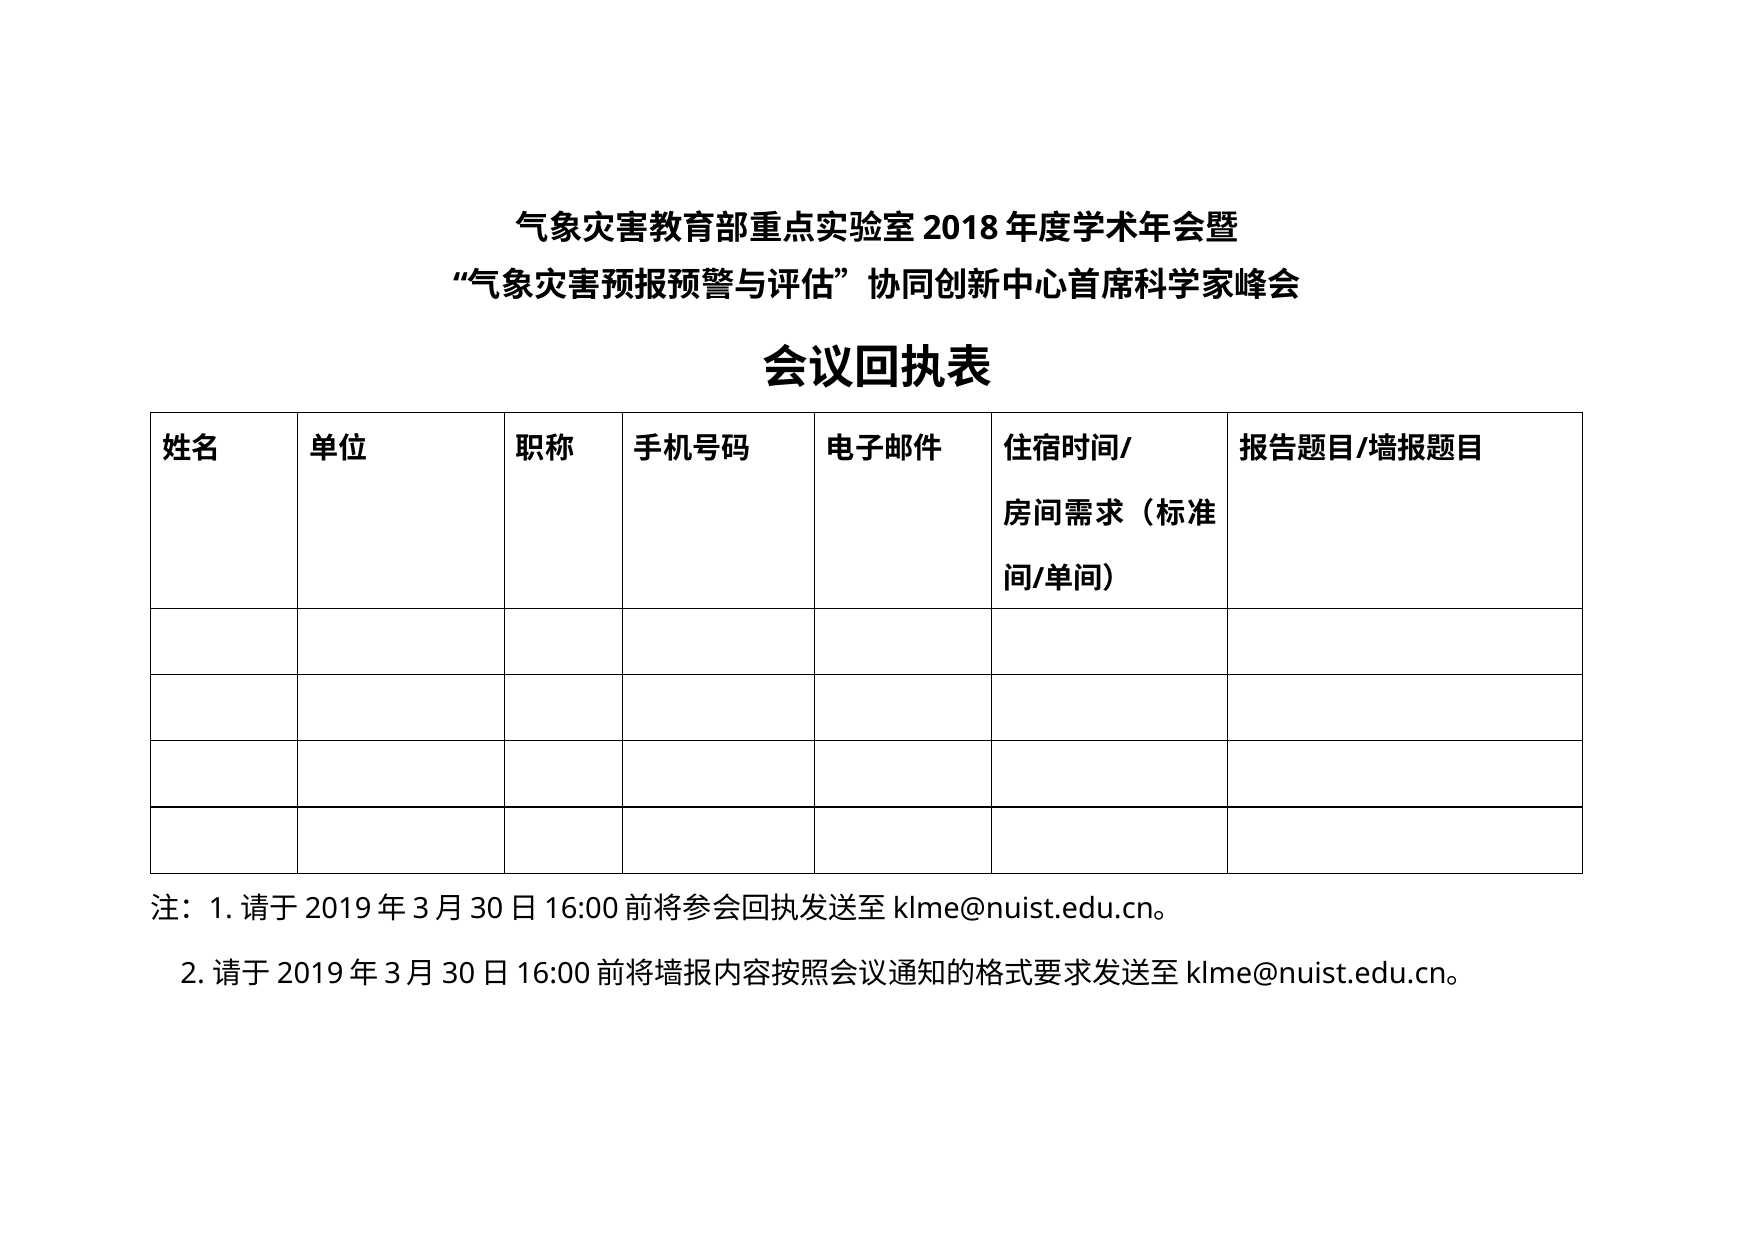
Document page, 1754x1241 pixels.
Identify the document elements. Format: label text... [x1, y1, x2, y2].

table_cell [815, 675, 991, 740]
table_header 报告题目/墙报题目 [1228, 413, 1582, 608]
table_cell [151, 741, 297, 806]
table_cell [298, 675, 504, 740]
table_cell [623, 675, 814, 740]
text 气象灾害教育部重点实验室2018年度学术年会暨 [150, 198, 1604, 250]
table_header 单位 [298, 413, 504, 608]
text 2. 请于2019年3月30日16:00前将墙报内容按照会议通知的格式要求发送至klme@nuist.edu.cn。 [150, 938, 1604, 1003]
table_cell [151, 609, 297, 674]
table_cell [298, 609, 504, 674]
table_cell [298, 741, 504, 806]
text 注：1. 请于2019年3月30日16:00前将参会回执发送至klme@nuist.edu.cn。 [150, 873, 1604, 938]
table_cell [151, 808, 297, 872]
table_header 住宿时间/ 房间需求（标准间/单间） [992, 413, 1227, 608]
table_cell [992, 609, 1227, 674]
table_cell [815, 741, 991, 806]
text 会议回执表 [150, 315, 1604, 412]
table_cell [815, 808, 991, 872]
text “气象灾害预报预警与评估”协同创新中心首席科学家峰会 [150, 250, 1604, 315]
table_cell [992, 675, 1227, 740]
table_cell [298, 808, 504, 872]
table_cell [992, 741, 1227, 806]
table_cell [1228, 741, 1582, 806]
table_cell [623, 741, 814, 806]
table_header 电子邮件 [815, 413, 991, 608]
table_cell [505, 741, 622, 806]
table_cell [1228, 675, 1582, 740]
table_header 职称 [505, 413, 622, 608]
table_cell [505, 808, 622, 872]
table_cell [1228, 609, 1582, 674]
table_cell [505, 675, 622, 740]
table_cell [505, 609, 622, 674]
table_cell [815, 609, 991, 674]
table_cell [623, 609, 814, 674]
table_cell [1228, 808, 1582, 872]
table_header 姓名 [151, 413, 297, 608]
table_cell [623, 808, 814, 872]
table_cell [992, 808, 1227, 872]
table_cell [151, 675, 297, 740]
table_header 手机号码 [623, 413, 814, 608]
